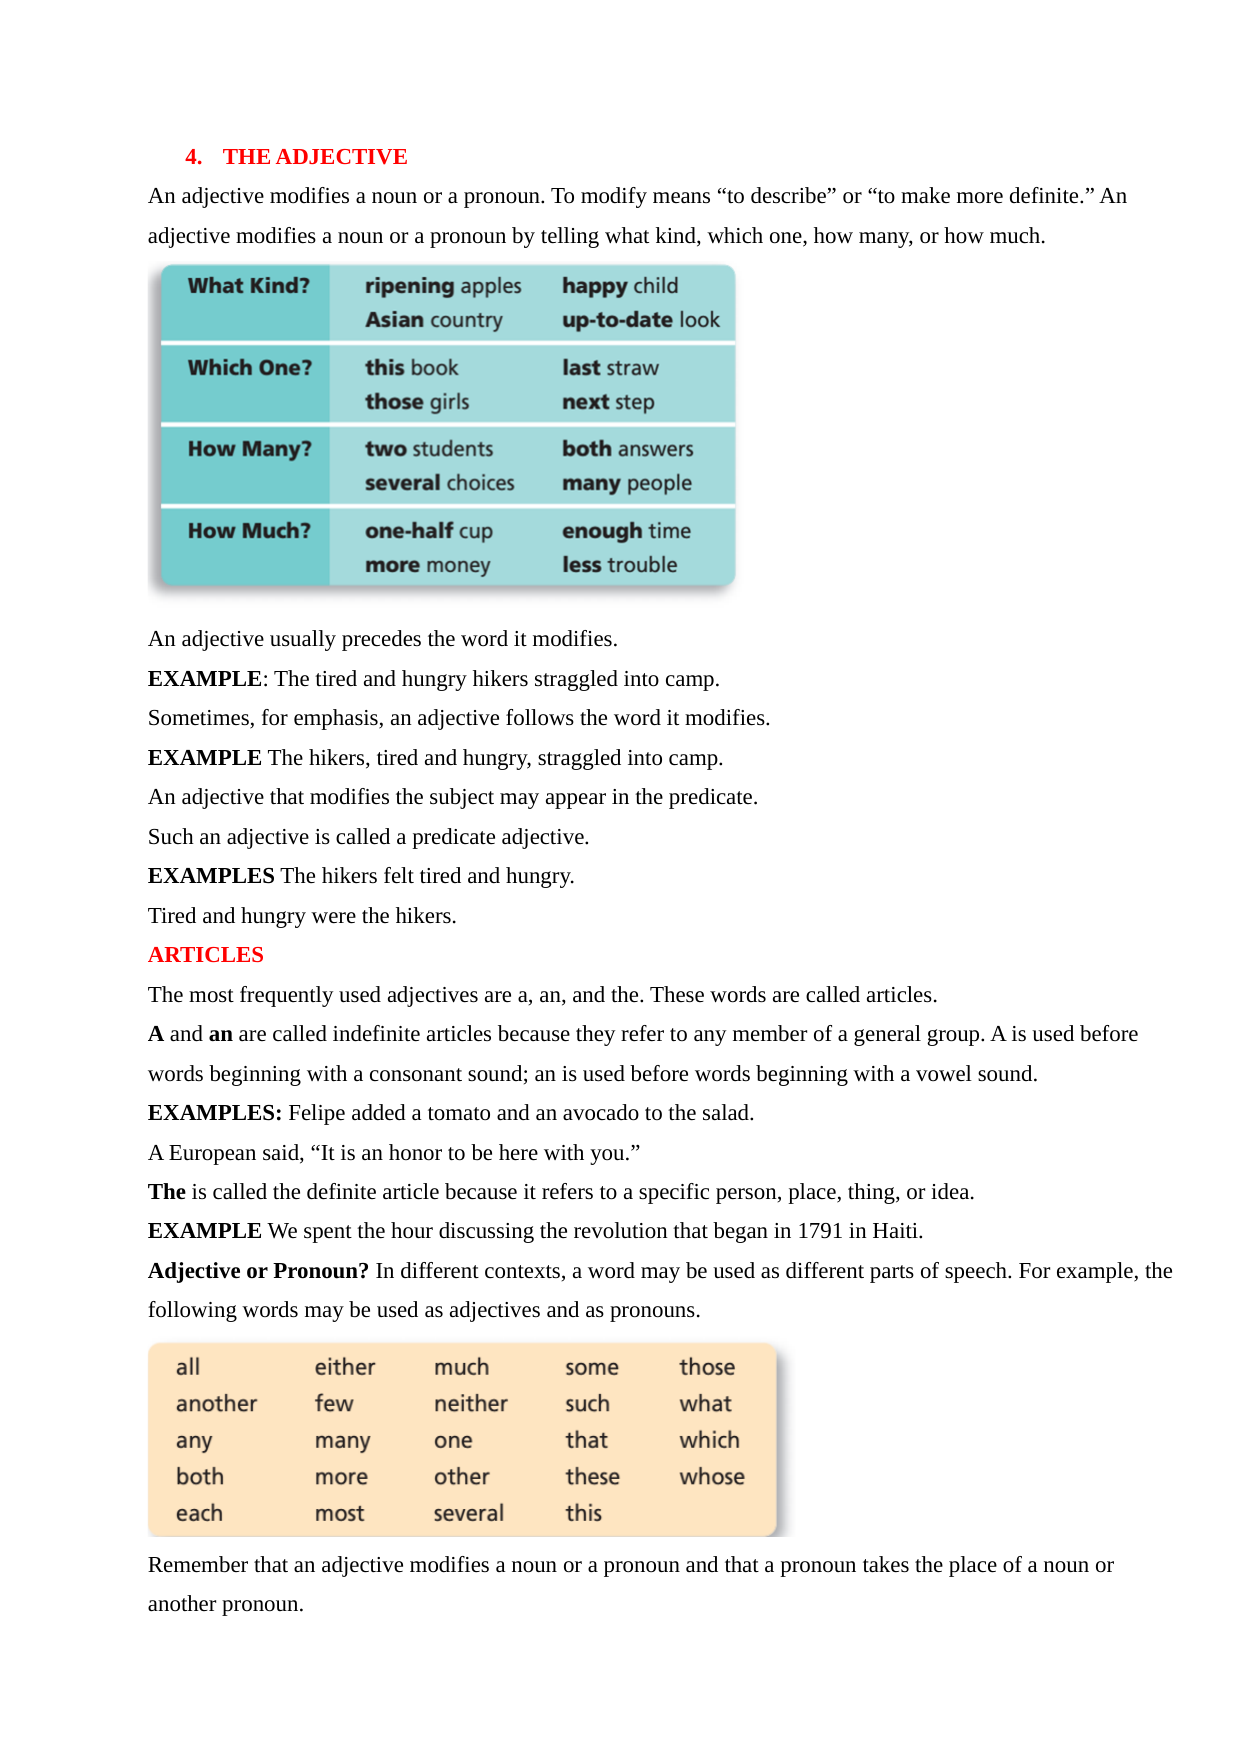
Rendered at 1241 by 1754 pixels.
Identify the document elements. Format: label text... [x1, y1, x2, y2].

text EXAMPLE: The tired and hungry hikers straggled into camp. [148, 665, 1181, 691]
text The most frequently used adjectives are a, an, and the. These words are called articles. [148, 981, 1181, 1007]
text The is called the definite article because it refers to a specific person, place, thing, or idea. [148, 1178, 1181, 1204]
text An adjective usually precedes the word it modifies. [148, 625, 1181, 652]
text A and an are called indefinite articles because they refer to any member of a general group. A is used before words beginning with a consonant sound; an is used before words beginning with a vowel sound. [148, 1020, 1181, 1086]
text Sometimes, for emphasis, an adjective follows the word it modifies. [148, 704, 1181, 731]
text EXAMPLE We spent the hour discussing the revolution that began in 1791 in Haiti. [148, 1217, 1181, 1244]
list THE ADJECTIVE [185, 143, 1181, 169]
text An adjective that modifies the subject may appear in the predicate. [148, 783, 1181, 809]
text Such an adjective is called a predicate adjective. [148, 823, 1181, 849]
text EXAMPLE The hikers, tired and hungry, straggled into camp. [148, 744, 1181, 770]
text ARTICLES [148, 941, 1181, 967]
text An adjective modifies a noun or a pronoun. To modify means “to describe” or “to make more definite.” An adjective modifies a noun or a pronoun by telling what kind, which one, how many, or how much. [148, 182, 1181, 248]
text Remember that an adjective modifies a noun or a pronoun and that a pronoun takes the place of a noun or another pronoun. [148, 1551, 1181, 1617]
picture [147, 1336, 796, 1537]
text Tired and hungry were the hikers. [148, 902, 1181, 928]
text EXAMPLES: Felipe added a tomato and an avocado to the salad. [148, 1099, 1181, 1125]
text Adjective or Pronoun? In different contexts, a word may be used as different parts of speech. For example, the following words may be used as adjectives and as pronouns. [148, 1257, 1181, 1323]
picture [147, 261, 744, 612]
text EXAMPLES The hikers felt tired and hungry. [148, 862, 1181, 888]
text A European said, “It is an honor to be here with you.” [148, 1138, 1181, 1165]
